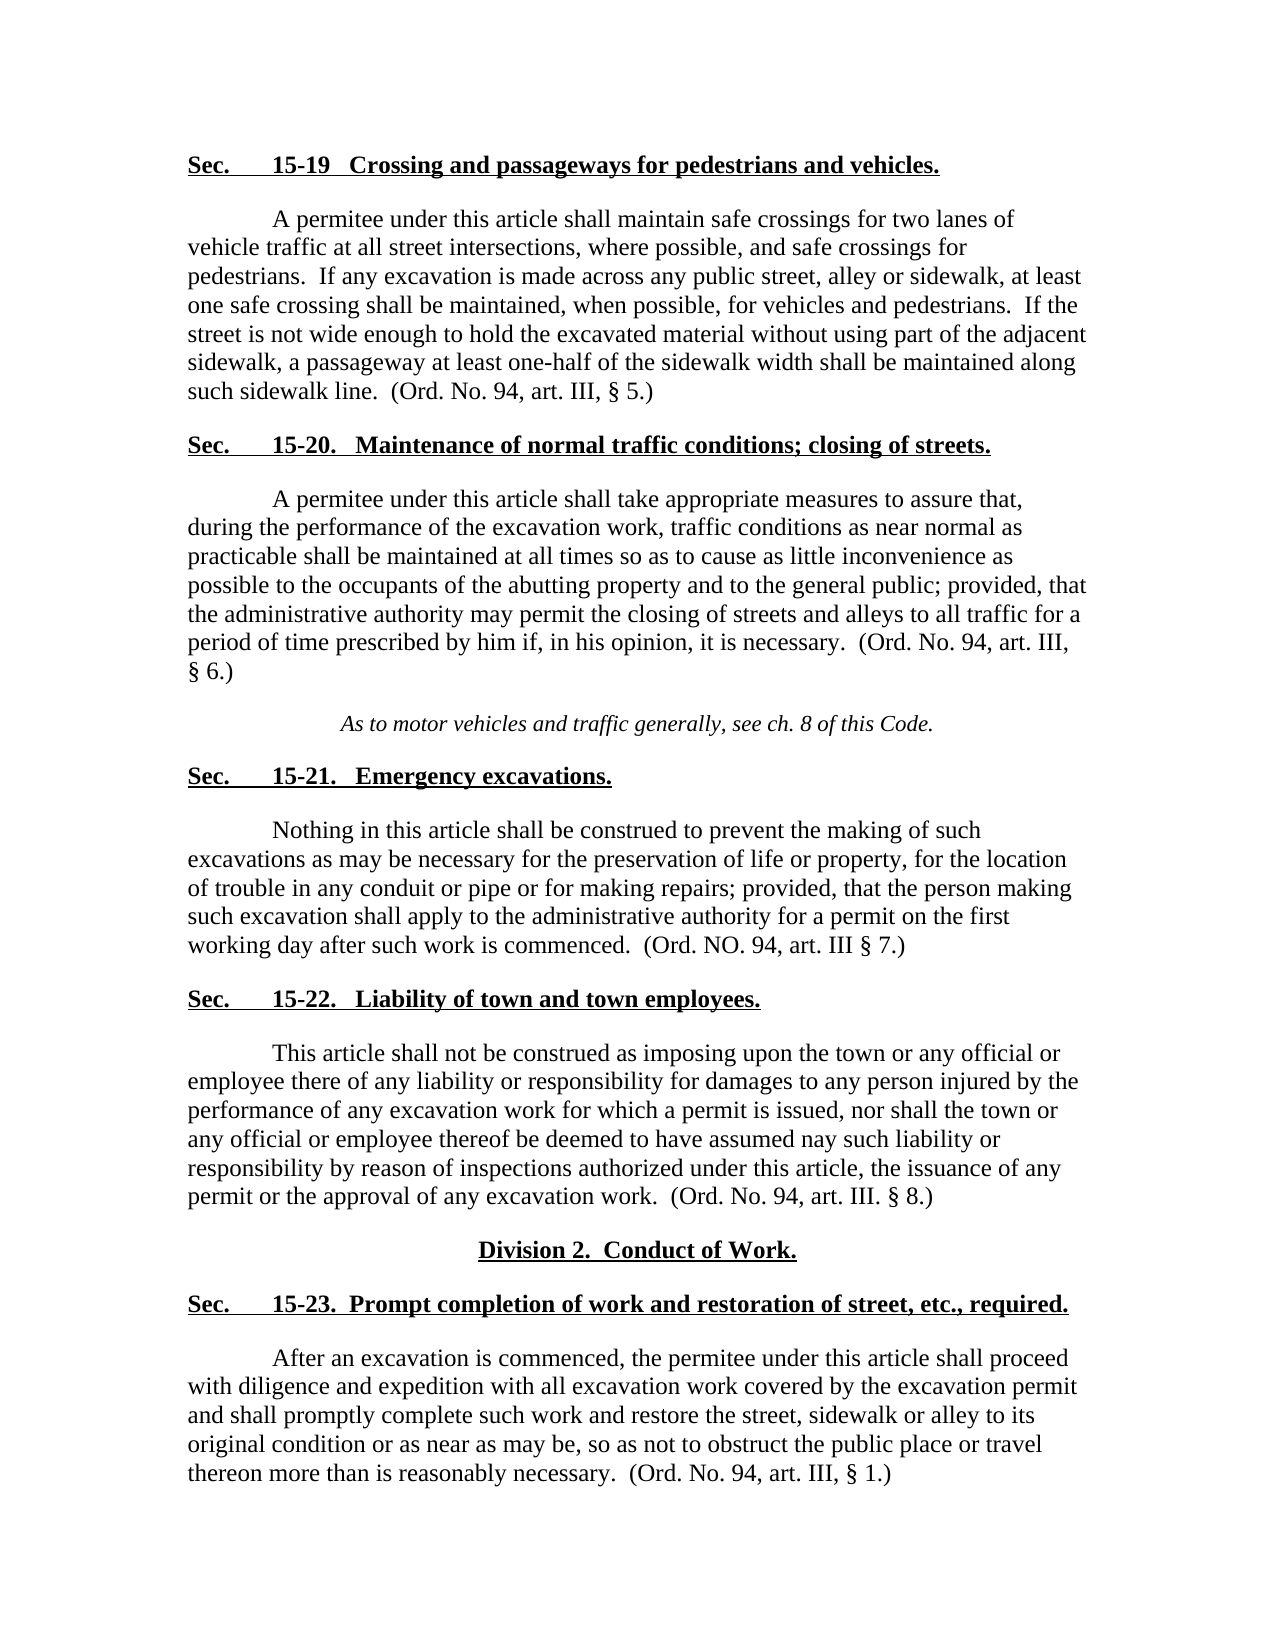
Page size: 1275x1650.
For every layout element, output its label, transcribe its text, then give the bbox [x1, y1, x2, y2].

text Sec. 15-20. Maintenance of normal traffic conditions; closing of streets. [187, 430, 1087, 459]
text Sec. 15-22. Liability of town and town employees. [187, 984, 1087, 1013]
text This article shall not be construed as imposing upon the town or any official or employee there of any liability or responsibility for damages to any person injured by the performance of any excavation work for which a permit is issued, nor shall the town or any official or employee thereof be deemed to have assumed nay such liability or responsibility by reason of inspections authorized under this article, the issuance of any permit or the approval of any excavation work. (Ord. No. 94, art. III. § 8.) [187, 1038, 1087, 1210]
text A permitee under this article shall take appropriate measures to assure that, during the performance of the excavation work, traffic conditions as near normal as practicable shall be maintained at all times so as to cause as little inconvenience as possible to the occupants of the abutting property and to the general public; provided, that the administrative authority may permit the closing of streets and alleys to all traffic for a period of time prescribed by him if, in his opinion, it is necessary. (Ord. No. 94, art. III, § 6.) [187, 484, 1087, 685]
text A permitee under this article shall maintain safe crossings for two lanes of vehicle traffic at all street intersections, where possible, and safe crossings for pedestrians. If any excavation is made across any public street, alley or sidewalk, at least one safe crossing shall be maintained, when possible, for vehicles and pedestrians. If the street is not wide enough to hold the excavated material without using part of the adjacent sidewalk, a passageway at least one-half of the sidewalk width shall be maintained along such sidewalk line. (Ord. No. 94, art. III, § 5.) [187, 204, 1087, 405]
text Sec. 15-19 Crossing and passageways for pedestrians and vehicles. [187, 150, 1087, 179]
text Division 2. Conduct of Work. [187, 1235, 1087, 1264]
text After an excavation is commenced, the permitee under this article shall proceed with diligence and expedition with all excavation work covered by the excavation permit and shall promptly complete such work and restore the street, sidewalk or alley to its original condition or as near as may be, so as not to obstruct the public place or travel thereon more than is reasonably necessary. (Ord. No. 94, art. III, § 1.) [187, 1343, 1087, 1486]
text Nothing in this article shall be construed to prevent the making of such excavations as may be necessary for the preservation of life or property, for the location of trouble in any conduit or pipe or for making repairs; provided, that the person making such excavation shall apply to the administrative authority for a permit on the first working day after such work is commenced. (Ord. NO. 94, art. III § 7.) [187, 815, 1087, 959]
text Sec. 15-23. Prompt completion of work and restoration of street, etc., required. [187, 1289, 1087, 1318]
text As to motor vehicles and traffic generally, see ch. 8 of this Code. [187, 710, 1087, 736]
text Sec. 15-21. Emergency excavations. [187, 761, 1087, 790]
